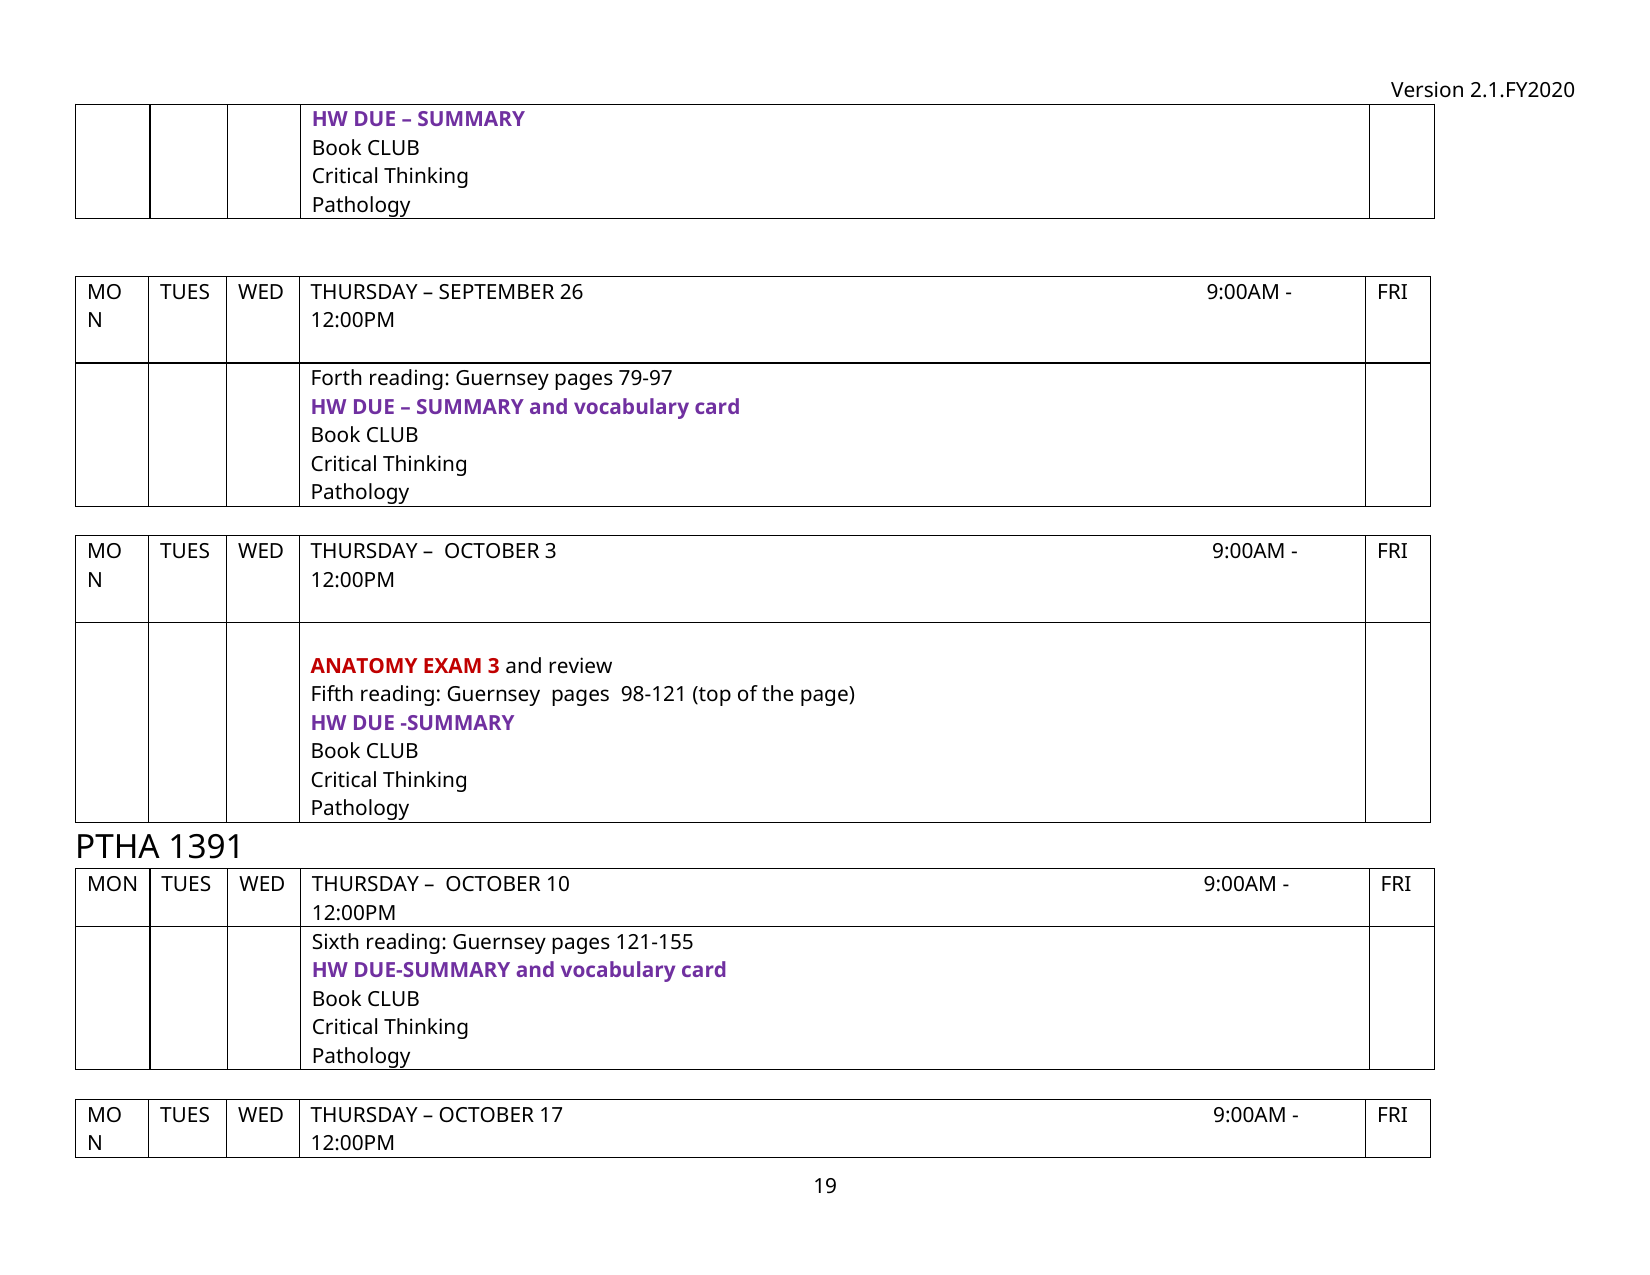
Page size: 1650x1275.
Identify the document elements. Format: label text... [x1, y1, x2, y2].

table_header MON [76, 536, 148, 622]
table_header THURSDAY – OCTOBER 3 9:00AM - 12:00PM [300, 536, 1365, 622]
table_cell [301, 105, 1369, 218]
table_header THURSDAY – OCTOBER 17 9:00AM - 12:00PM [300, 1100, 1365, 1157]
table_cell [76, 623, 148, 822]
table_cell [1370, 105, 1434, 218]
table_cell [76, 364, 148, 506]
text PTHA 1391 [75, 823, 1575, 868]
table_header MON [76, 1100, 148, 1157]
table_header FRI [1366, 536, 1430, 622]
table_header WED [227, 277, 299, 362]
table_cell [149, 364, 226, 506]
table_header TUES [149, 277, 226, 362]
table_header FRI [1366, 1100, 1430, 1157]
table_header MON [76, 869, 149, 926]
table_header MON [76, 277, 148, 362]
table_header WED [228, 869, 300, 926]
table_cell [1366, 364, 1430, 506]
table_header TUES [151, 869, 227, 926]
table_header TUES [149, 536, 226, 622]
table_cell Forth reading: Guernsey pages 79-97 HW DUE – SUMMARY and vocabulary card Book CLUB Critical Thinking Pathology [300, 364, 1365, 506]
table_cell Sixth reading: Guernsey pages 121-155 HW DUE-SUMMARY and vocabulary card Book CLUB Critical Thinking Pathology [301, 927, 1369, 1069]
table_header THURSDAY – OCTOBER 10 9:00AM - 12:00PM [301, 869, 1369, 926]
table_cell [76, 927, 149, 1069]
table_header TUES [149, 1100, 226, 1157]
table_cell [151, 927, 227, 1069]
table_cell [227, 623, 299, 822]
table_cell [149, 623, 226, 822]
table_header FRI [1366, 277, 1430, 362]
table_header THURSDAY – SEPTEMBER 26 9:00AM - 12:00PM [300, 277, 1365, 362]
table_cell [227, 364, 299, 506]
table_header WED [227, 1100, 299, 1157]
table_cell [228, 927, 300, 1069]
table_cell [151, 105, 227, 218]
table_header FRI [1370, 869, 1434, 926]
table_cell [228, 105, 300, 218]
table_cell [1370, 927, 1434, 1069]
table_cell ANATOMY EXAM 3 and review Fifth reading: Guernsey pages 98-121 (top of the page) HW DUE -SUMMARY Book CLUB Critical Thinking Pathology [300, 623, 1365, 822]
table_cell [1366, 623, 1430, 822]
table_header WED [227, 536, 299, 622]
table_cell [76, 105, 149, 218]
